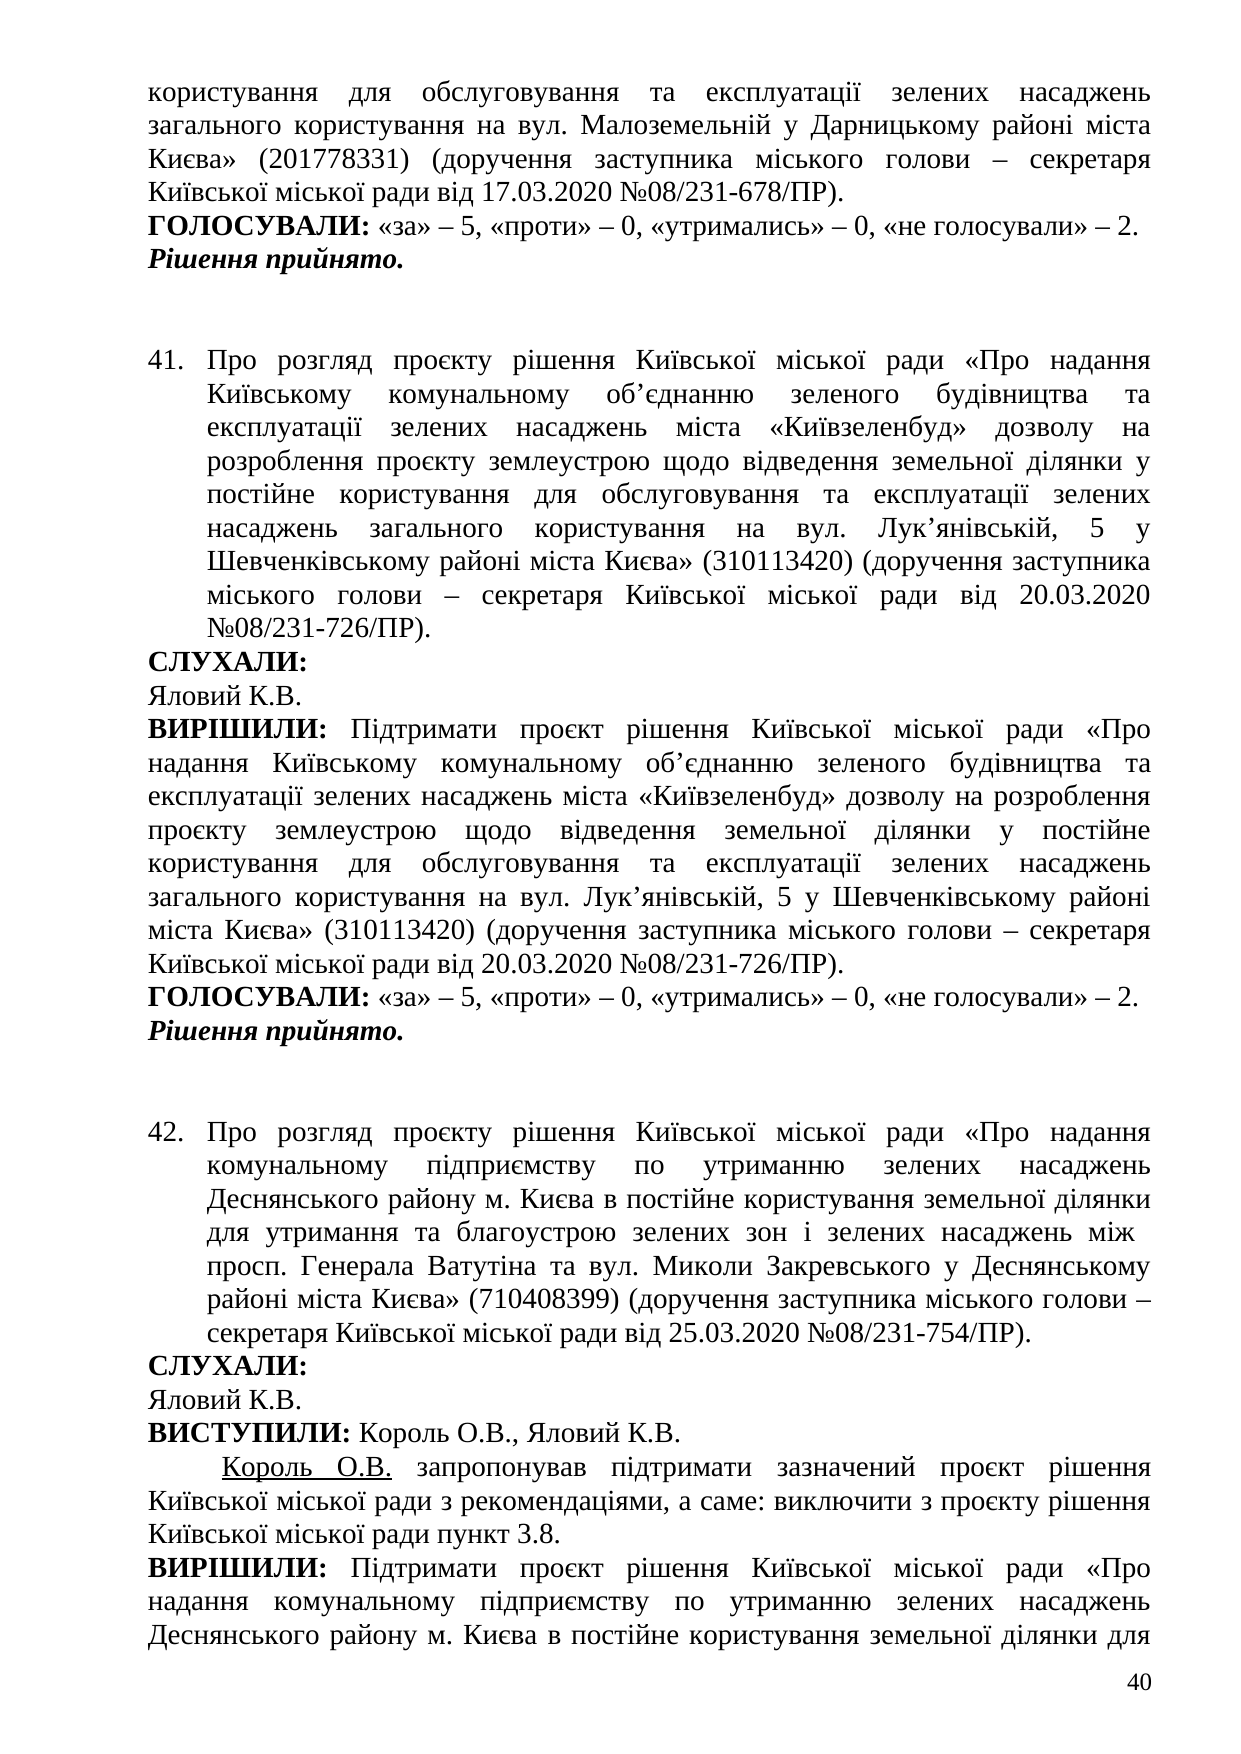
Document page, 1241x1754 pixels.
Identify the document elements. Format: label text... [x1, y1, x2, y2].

text Рішення прийнято. [148, 242, 1152, 275]
text СЛУХАЛИ: [148, 1348, 1152, 1382]
text ГОЛОСУВАЛИ: «за» – 5, «проти» – 0, «утримались» – 0, «не голосували» – 2. [148, 208, 1152, 242]
text Яловий К.В. [148, 678, 1152, 711]
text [148, 1550, 1152, 1650]
list Про розгляд проєкту рішення Київської міської ради «Про надання комунальному підприємству по утриманню зелених насаджень Деснянського району м. Києва в постійне користування земельної ділянки для утримання та благоустрою зелених зон і зелених насаджень між просп. Генерала Ватутіна та вул. Миколи Закревського у Деснянському районі міста Києва» (710408399) (доручення заступника міського голови – секретаря Київської міської ради від 25.03.2020 №08/231-754/ПР). [148, 1114, 1152, 1348]
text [148, 74, 1152, 208]
list Про розгляд проєкту рішення Київської міської ради «Про надання Київському комунальному об’єднанню зеленого будівництва та експлуатації зелених насаджень міста «Київзеленбуд» дозволу на розроблення проєкту землеустрою щодо відведення земельної ділянки у постійне користування для обслуговування та експлуатації зелених насаджень загального користування на вул. Лук’янівській, 5 у Шевченківському районі міста Києва» (310113420) (доручення заступника міського голови – секретаря Київської міської ради від 20.03.2020 №08/231-726/ПР). [148, 342, 1152, 644]
text ВИРІШИЛИ: Підтримати проєкт рішення Київської міської ради «Про надання Київському комунальному об’єднанню зеленого будівництва та експлуатації зелених насаджень міста «Київзеленбуд» дозволу на розроблення проєкту землеустрою щодо відведення земельної ділянки у постійне користування для обслуговування та експлуатації зелених насаджень загального користування на вул. Лук’янівській, 5 у Шевченківському районі міста Києва» (310113420) (доручення заступника міського голови – секретаря Київської міської ради від 20.03.2020 №08/231-726/ПР). [148, 711, 1152, 979]
text СЛУХАЛИ: [148, 644, 1152, 678]
text Яловий К.В. [148, 1382, 1152, 1416]
text Король О.В. запропонував підтримати зазначений проєкт рішення Київської міської ради з рекомендаціями, а саме: виключити з проєкту рішення Київської міської ради пункт 3.8. [148, 1449, 1152, 1550]
text ВИСТУПИЛИ: Король О.В., Яловий К.В. [148, 1416, 1152, 1449]
text ГОЛОСУВАЛИ: «за» – 5, «проти» – 0, «утримались» – 0, «не голосували» – 2. [148, 979, 1152, 1013]
text Рішення прийнято. [148, 1013, 1152, 1047]
